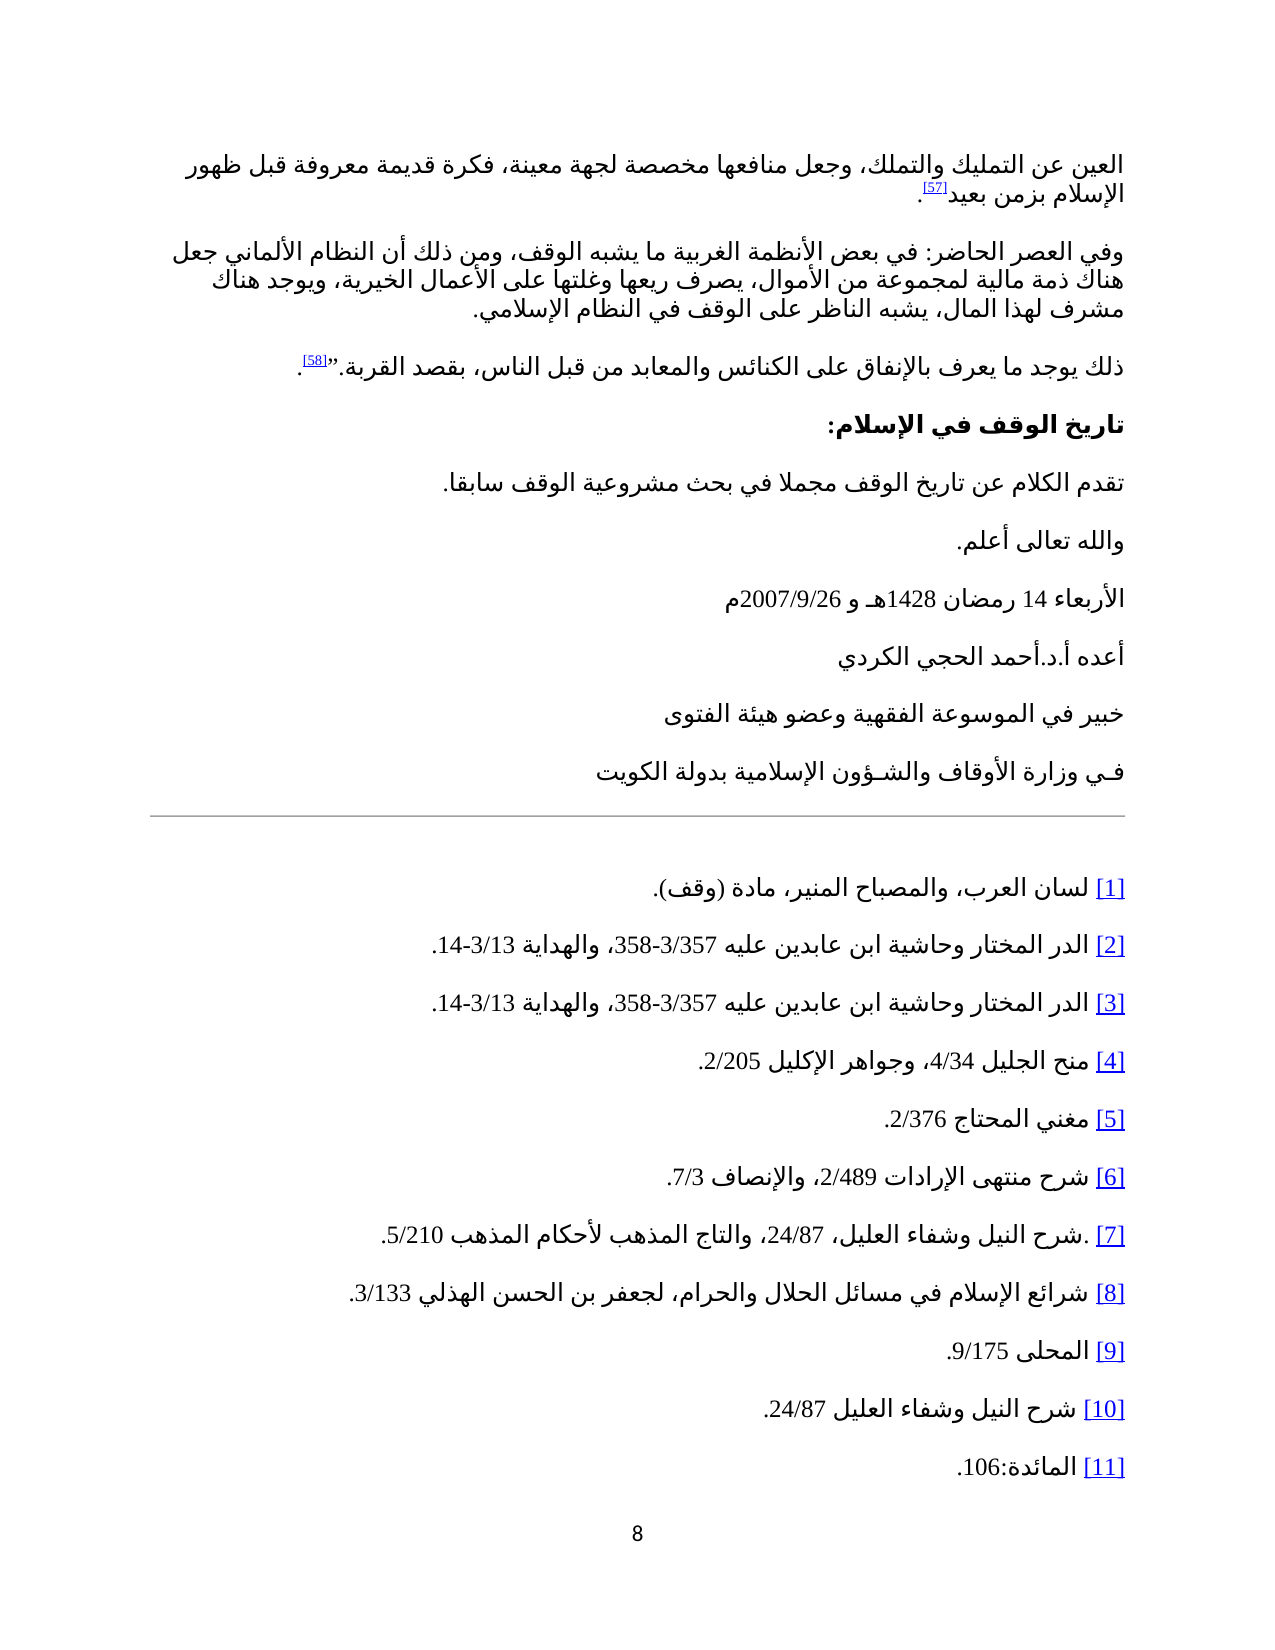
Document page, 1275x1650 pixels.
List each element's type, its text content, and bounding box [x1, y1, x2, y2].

text [11] المائدة:106. [150, 1452, 1125, 1481]
text [2] الدر المختار وحاشية ابن عابدين عليه 3/357-358، والهداية 3/13-14. [150, 931, 1125, 959]
text وفي العصر الحاضر: في بعض الأنظمة الغربية ما يشبه الوقف، ومن ذلك أن النظام الألماني جعل هناك ذمة مالية لمجموعة من الأموال، يصرف ريعها وغلتها على الأعمال الخيرية، ويوجد هناك مشرف لهذا المال، يشبه الناظر على الوقف في النظام الإسلامي. [150, 237, 1125, 323]
text فـي وزارة الأوقاف والشـؤون الإسلامية بدولة الكويت [150, 757, 1125, 786]
text والله تعالى أعلم. [150, 526, 1125, 554]
text [6] شرح منتهى الإرادات 2/489، والإنصاف 7/3. [150, 1162, 1125, 1191]
text ذلك يوجد ما يعرف بالإنفاق على الكنائس والمعابد من قبل الناس، بقصد القربة.”[58]. [150, 352, 1125, 381]
text [7] .شرح النيل وشفاء العليل، 24/87، والتاج المذهب لأحكام المذهب 5/210. [150, 1220, 1125, 1249]
text ‏الأربعاء‏ 14‏ رمضان 1428هـ و ‏26‏/9‏/2007م [150, 584, 1125, 612]
text [3] الدر المختار وحاشية ابن عابدين عليه 3/357-358، والهداية 3/13-14. [150, 988, 1125, 1017]
text تاريخ الوقف في الإسلام: [150, 410, 1125, 439]
text [10] شرح النيل وشفاء العليل 24/87. [150, 1394, 1125, 1423]
text [1] لسان العرب، والمصباح المنير، مادة (وقف). [150, 873, 1125, 901]
text [9] المحلى 9/175. [150, 1336, 1125, 1365]
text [150, 150, 1125, 207]
text [5] مغني المحتاج 2/376. [150, 1104, 1125, 1133]
text خبير في الموسوعة الفقهية وعضو هيئة الفتوى [150, 699, 1125, 728]
text [8] شرائع الإسلام في مسائل الحلال والحرام، لجعفر بن الحسن الهذلي 3/133. [150, 1278, 1125, 1307]
text تقدم الكلام عن تاريخ الوقف مجملا في بحث مشروعية الوقف سابقا. [150, 468, 1125, 497]
text [4] منح الجليل 4/34، وجواهر الإكليل 2/205. [150, 1046, 1125, 1075]
text أعده أ.د.أحمد الحجي الكردي [150, 642, 1125, 670]
